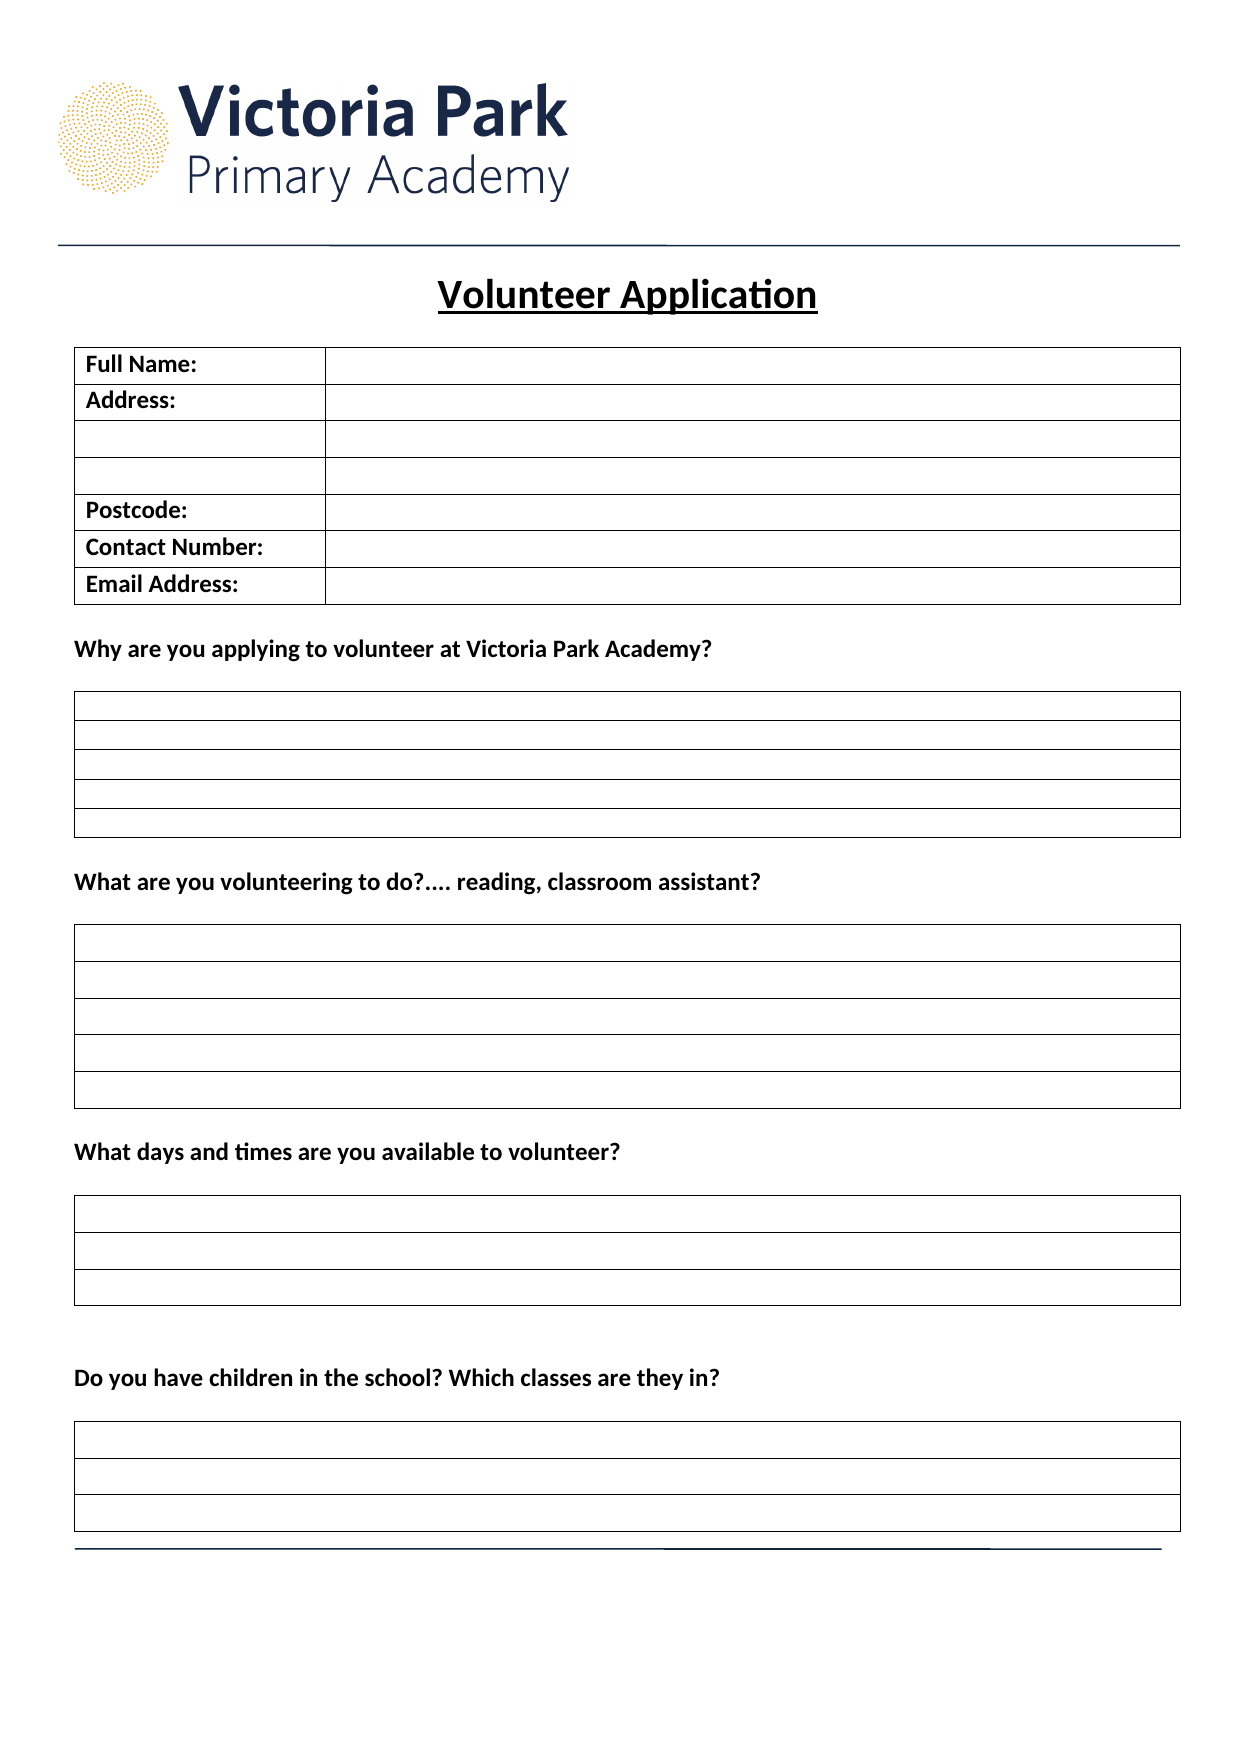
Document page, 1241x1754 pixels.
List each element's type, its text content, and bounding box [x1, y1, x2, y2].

table_header [326, 348, 1180, 384]
table_cell [75, 1233, 1180, 1268]
table_cell [75, 1495, 1180, 1531]
text What days and times are you available to volunteer? [74, 1137, 1181, 1167]
table_cell [326, 495, 1180, 530]
table_cell [326, 568, 1180, 604]
table_cell [326, 458, 1180, 494]
table_cell [75, 962, 1180, 997]
table_cell [326, 385, 1180, 420]
table_cell [75, 999, 1180, 1034]
table_cell [75, 1072, 1180, 1107]
table_cell [75, 1270, 1180, 1305]
table_cell [75, 421, 325, 457]
table_cell [75, 750, 1180, 778]
picture [175, 83, 569, 202]
picture [57, 82, 169, 194]
text Do you have children in the school? Which classes are they in? [74, 1362, 1181, 1393]
text Volunteer Application [74, 268, 1181, 319]
table_cell [75, 780, 1180, 807]
table_cell [75, 458, 325, 494]
table_cell Email Address: [75, 568, 325, 604]
table_cell [326, 421, 1180, 457]
table_cell [75, 721, 1180, 749]
table_cell Contact Number: [75, 531, 325, 567]
table_cell [75, 1459, 1180, 1494]
table_cell [326, 531, 1180, 567]
table_header [75, 1422, 1180, 1457]
table_cell Address: [75, 385, 325, 420]
table_header Full Name: [75, 348, 325, 384]
text What are you volunteering to do?.... reading, classroom assistant? [74, 866, 1181, 896]
table_header [75, 692, 1180, 720]
table_cell [75, 809, 1180, 837]
table_cell [75, 1035, 1180, 1071]
text Why are you applying to volunteer at Victoria Park Academy? [74, 633, 1181, 663]
table_header [75, 925, 1180, 961]
table_header [75, 1196, 1180, 1232]
table_cell Postcode: [75, 495, 325, 530]
